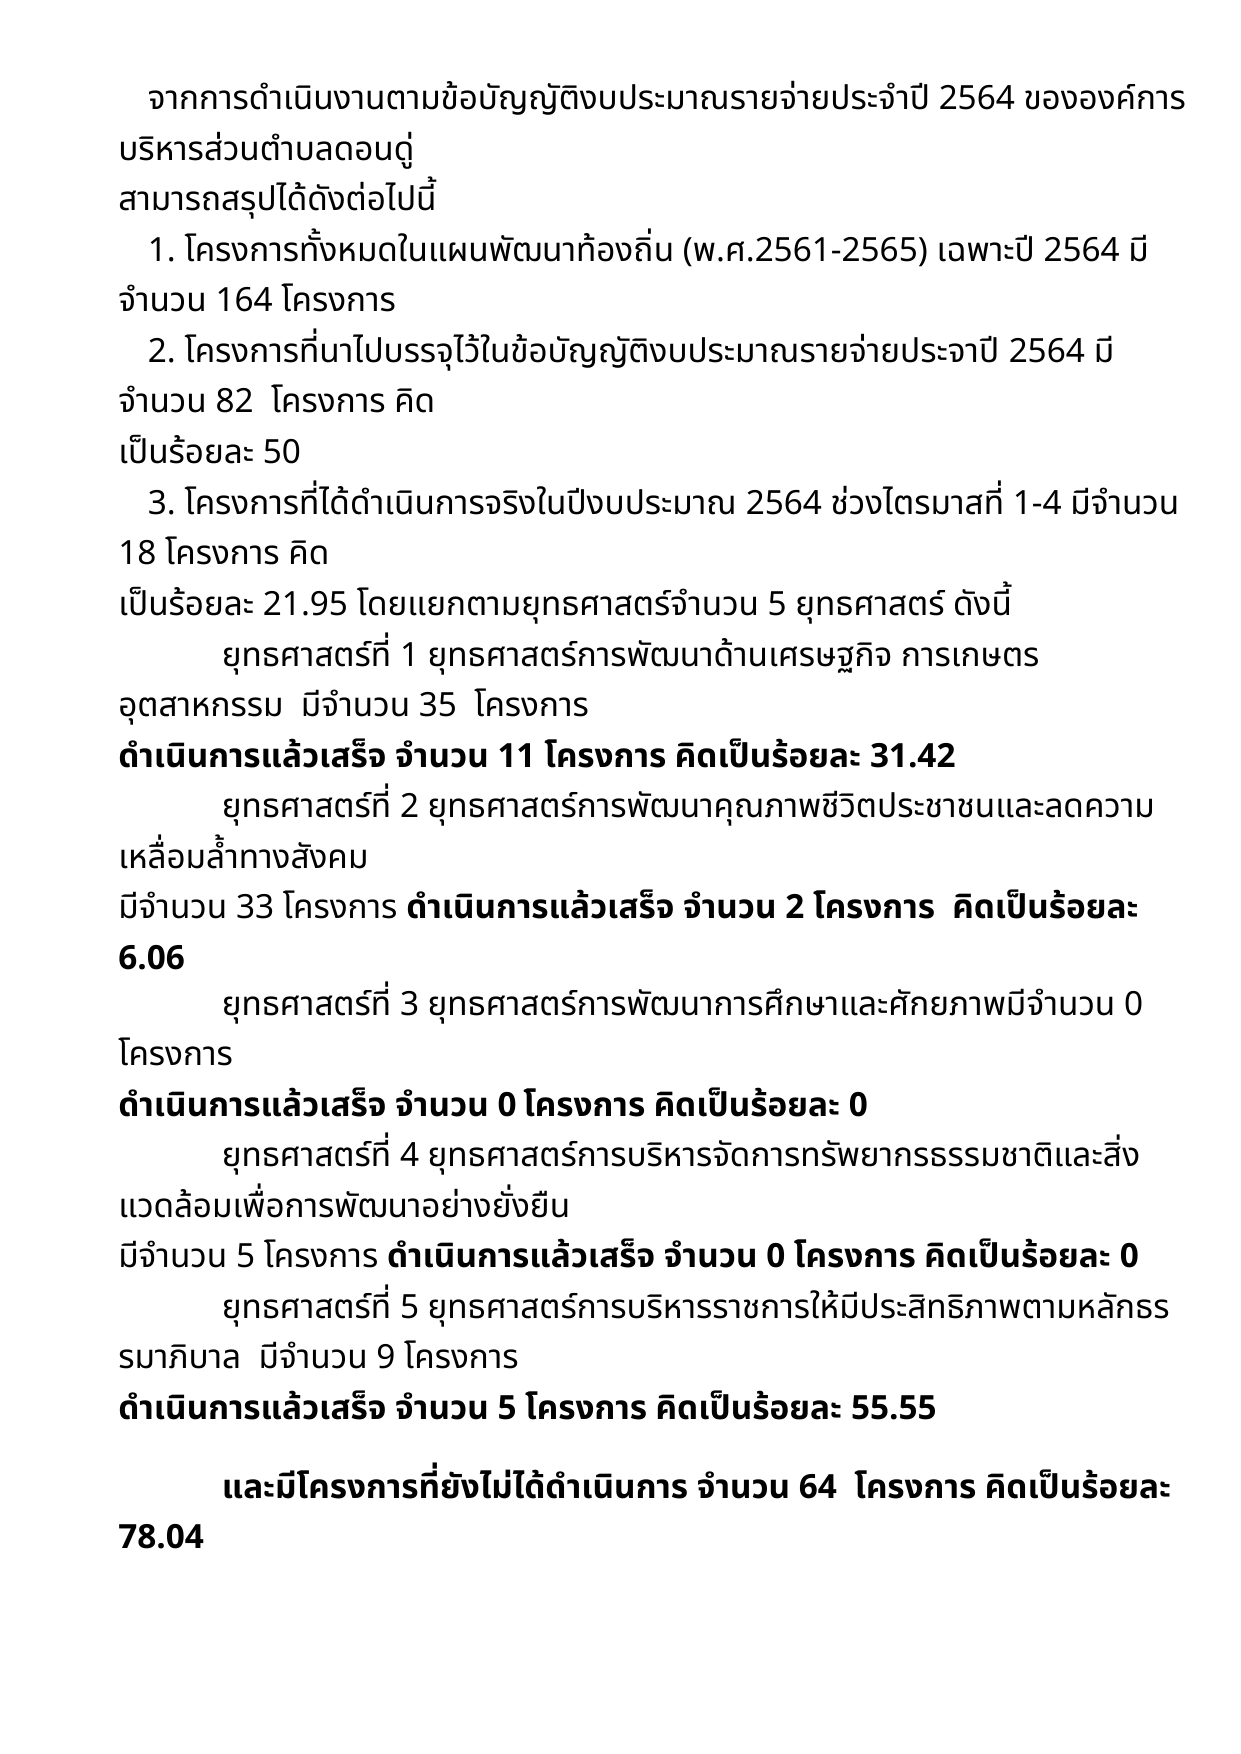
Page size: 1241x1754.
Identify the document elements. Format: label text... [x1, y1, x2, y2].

text ยุทธศาสตร์ที่ 3 ยุทธศาสตร์การพัฒนาการศึกษาและศักยภาพมีจำนวน 0 โครงการ [118, 979, 1201, 1080]
text ดำเนินการแล้วเสร็จ จำนวน 0โครงการ คิดเป็นร้อยละ 0 [118, 1080, 1201, 1131]
text ยุทธศาสตร์ที่ 5 ยุทธศาสตร์การบริหารราชการให้มีประสิทธิภาพตามหลักธรรมาภิบาล มีจำนวน 9 โครงการ [118, 1283, 1201, 1384]
text มีจำนวน 33 โครงการ ดำเนินการแล้วเสร็จ จำนวน 2 โครงการ คิดเป็นร้อยละ 6.06 [118, 883, 1201, 979]
text ยุทธศาสตร์ที่ 1 ยุทธศาสตร์การพัฒนาด้านเศรษฐกิจ การเกษตร อุตสาหกรรม มีจำนวน 35 โครงการ [118, 630, 1201, 732]
text ยุทธศาสตร์ที่ 2 ยุทธศาสตร์การพัฒนาคุณภาพชีวิตประชาชนและลดความเหลื่อมล้ำทางสังคม [118, 782, 1201, 883]
text ยุทธศาสตร์ที่ 4 ยุทธศาสตร์การบริหารจัดการทรัพยากรธรรมชาติและสิ่งแวดล้อมเพื่อการพัฒนาอย่างยั่งยืน [118, 1131, 1201, 1232]
text ดำเนินการแล้วเสร็จ จำนวน 11 โครงการ คิดเป็นร้อยละ 31.42 [118, 732, 1201, 782]
text และมีโครงการที่ยังไม่ได้ดำเนินการ จำนวน 64 โครงการ คิดเป็นร้อยละ 78.04 [118, 1462, 1201, 1558]
text จากการดำเนินงานตามข้อบัญญัติงบประมาณรายจ่ายประจำปี 2564 ขององค์การบริหารส่วนตำบลดอนดู่ [118, 74, 1201, 175]
text สามารถสรุปได้ดังต่อไปนี้ [118, 175, 1201, 225]
text 1. โครงการทั้งหมดในแผนพัฒนาท้องถิ่น (พ.ศ.2561-2565) เฉพาะปี 2564 มีจำนวน 164 โครงการ [118, 225, 1201, 327]
text 3. โครงการที่ได้ดำเนินการจริงในปีงบประมาณ 2564 ช่วงไตรมาสที่ 1-4 มีจำนวน 18 โครงการ คิด [118, 478, 1201, 580]
text ดำเนินการแล้วเสร็จ จำนวน 5 โครงการ คิดเป็นร้อยละ 55.55 [118, 1384, 1201, 1434]
text เป็นร้อยละ 50 [118, 428, 1201, 478]
text 2. โครงการที่นาไปบรรจุไว้ในข้อบัญญัติงบประมาณรายจ่ายประจาปี 2564 มีจำนวน 82 โครงการ คิด [118, 327, 1201, 428]
text เป็นร้อยละ 21.95 โดยแยกตามยุทธศาสตร์จำนวน 5 ยุทธศาสตร์ ดังนี้ [118, 580, 1201, 630]
text มีจำนวน 5 โครงการ ดำเนินการแล้วเสร็จ จำนวน 0 โครงการ คิดเป็นร้อยละ 0 [118, 1232, 1201, 1283]
